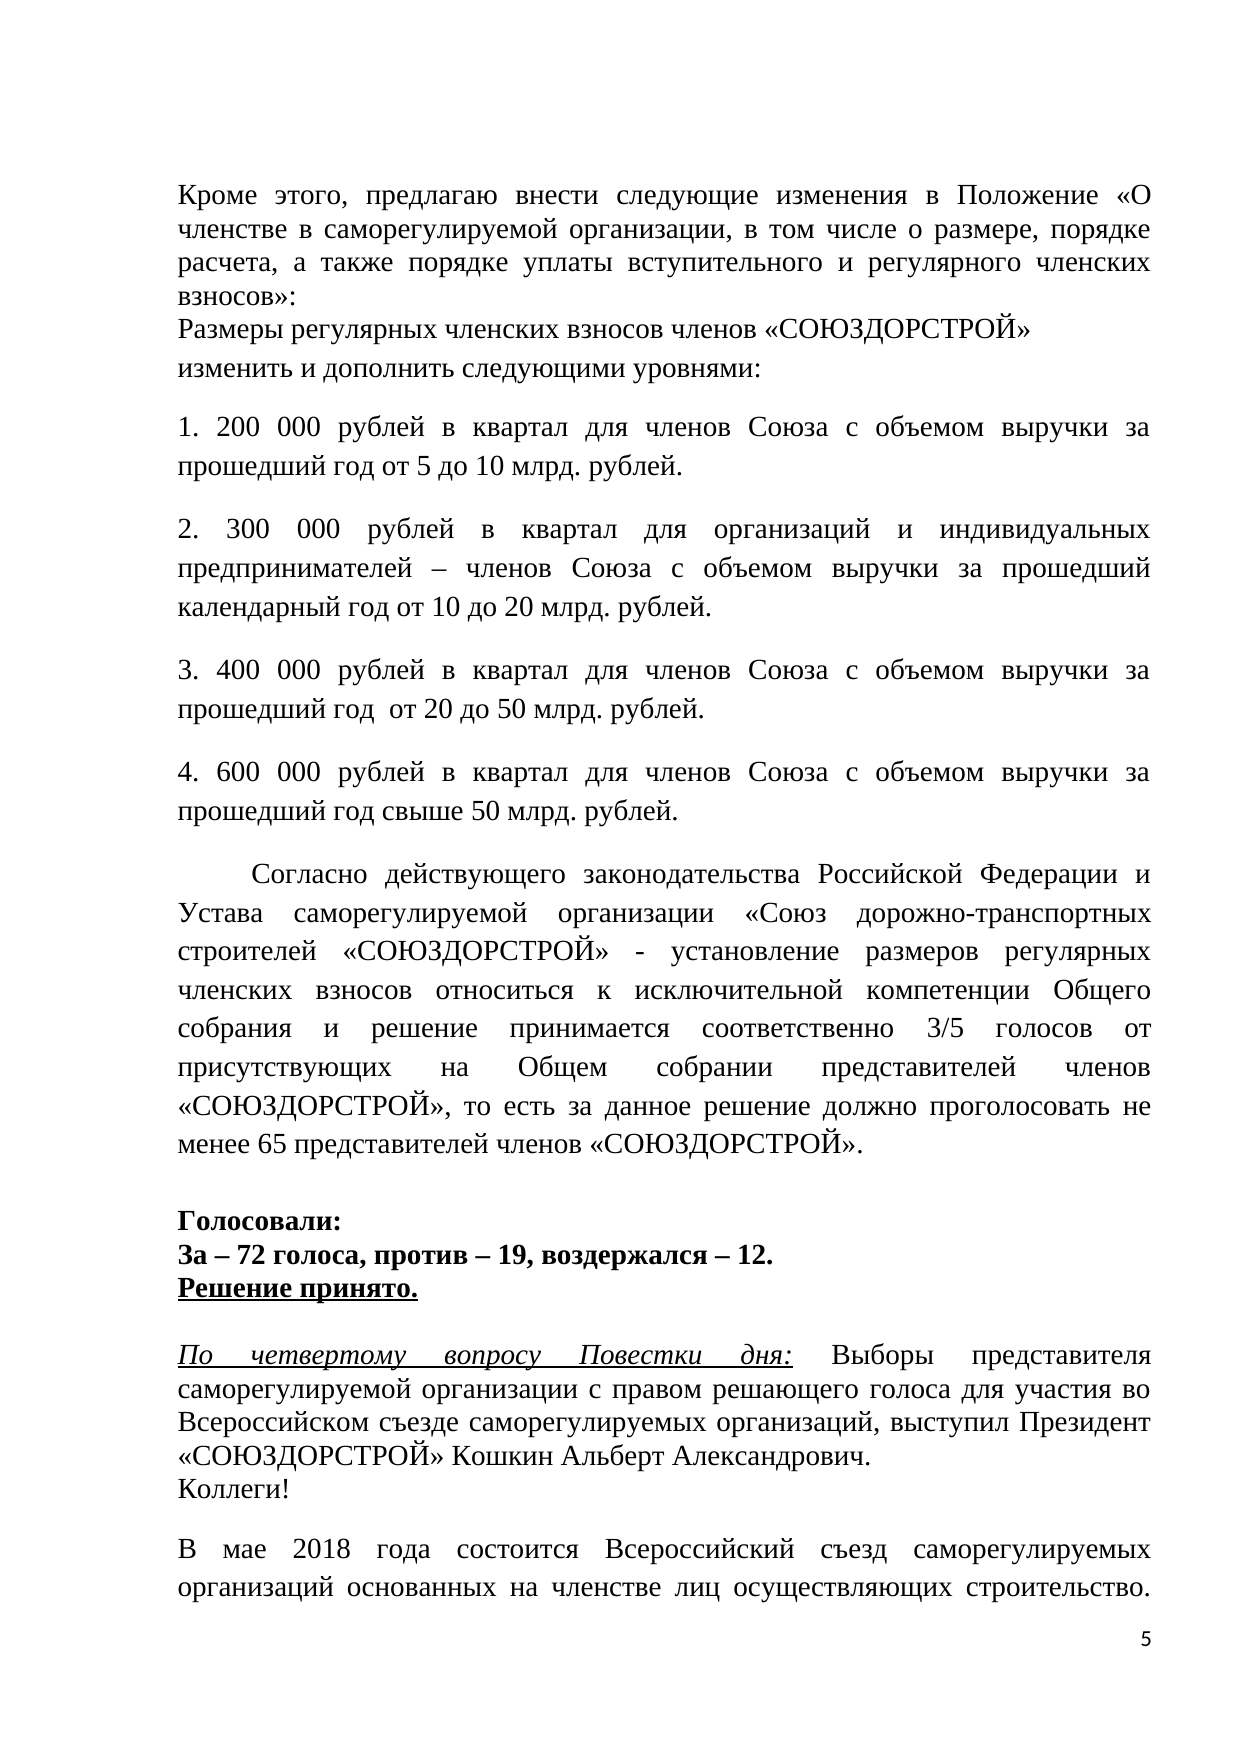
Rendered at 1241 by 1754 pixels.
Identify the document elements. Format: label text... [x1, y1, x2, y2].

text 2. 300 000 рублей в квартал для организаций и индивидуальных предпринимателей – членов Союза с объемом выручки за прошедший календарный год от 10 до 20 млрд. рублей. [177, 512, 1152, 622]
text Согласно действующего законодательства Российской Федерации и Устава саморегулируемой организации «Союз дорожно-транспортных строителей «СОЮЗДОРСТРОЙ» - установление размеров регулярных членских взносов относиться к исключительной компетенции Общего собрания и решение принимается соответственно 3/5 голосов от присутствующих на Общем собрании представителей членов «СОЮЗДОРСТРОЙ», то есть за данное решение должно проголосовать не менее 65 представителей членов «СОЮЗДОРСТРОЙ». [177, 856, 1152, 1160]
text 4. 600 000 рублей в квартал для членов Союза с объемом выручки за прошедший год свыше 50 млрд. рублей. [177, 754, 1152, 826]
text 1. 200 000 рублей в квартал для членов Союза с объемом выручки за прошедший год от 5 до 10 млрд. рублей. [177, 409, 1152, 482]
text Голосовали: [177, 1203, 1152, 1237]
text 3. 400 000 рублей в квартал для членов Союза с объемом выручки за прошедший год от 20 до 50 млрд. рублей. [177, 652, 1152, 724]
text По четвертому вопросу Повестки дня: Выборы представителя саморегулируемой организации с правом решающего голоса для участия во Всероссийском съезде саморегулируемых организаций, выступил Президент «СОЮЗДОРСТРОЙ» Кошкин Альберт Александрович. [177, 1337, 1152, 1472]
text Кроме этого, предлагаю внести следующие изменения в Положение «О членстве в саморегулируемой организации, в том числе о размере, порядке расчета, а также порядке уплаты вступительного и регулярного членских взносов»: [118, 177, 1152, 312]
text Коллеги! [177, 1472, 1152, 1505]
text Размеры регулярных членских взносов членов «СОЮЗДОРСТРОЙ» изменить и дополнить следующими уровнями: [177, 312, 1152, 384]
text За – 72 голоса, против – 19, воздержался – 12. [177, 1237, 1152, 1270]
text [177, 1531, 1152, 1603]
text Решение принято. [177, 1270, 1152, 1304]
